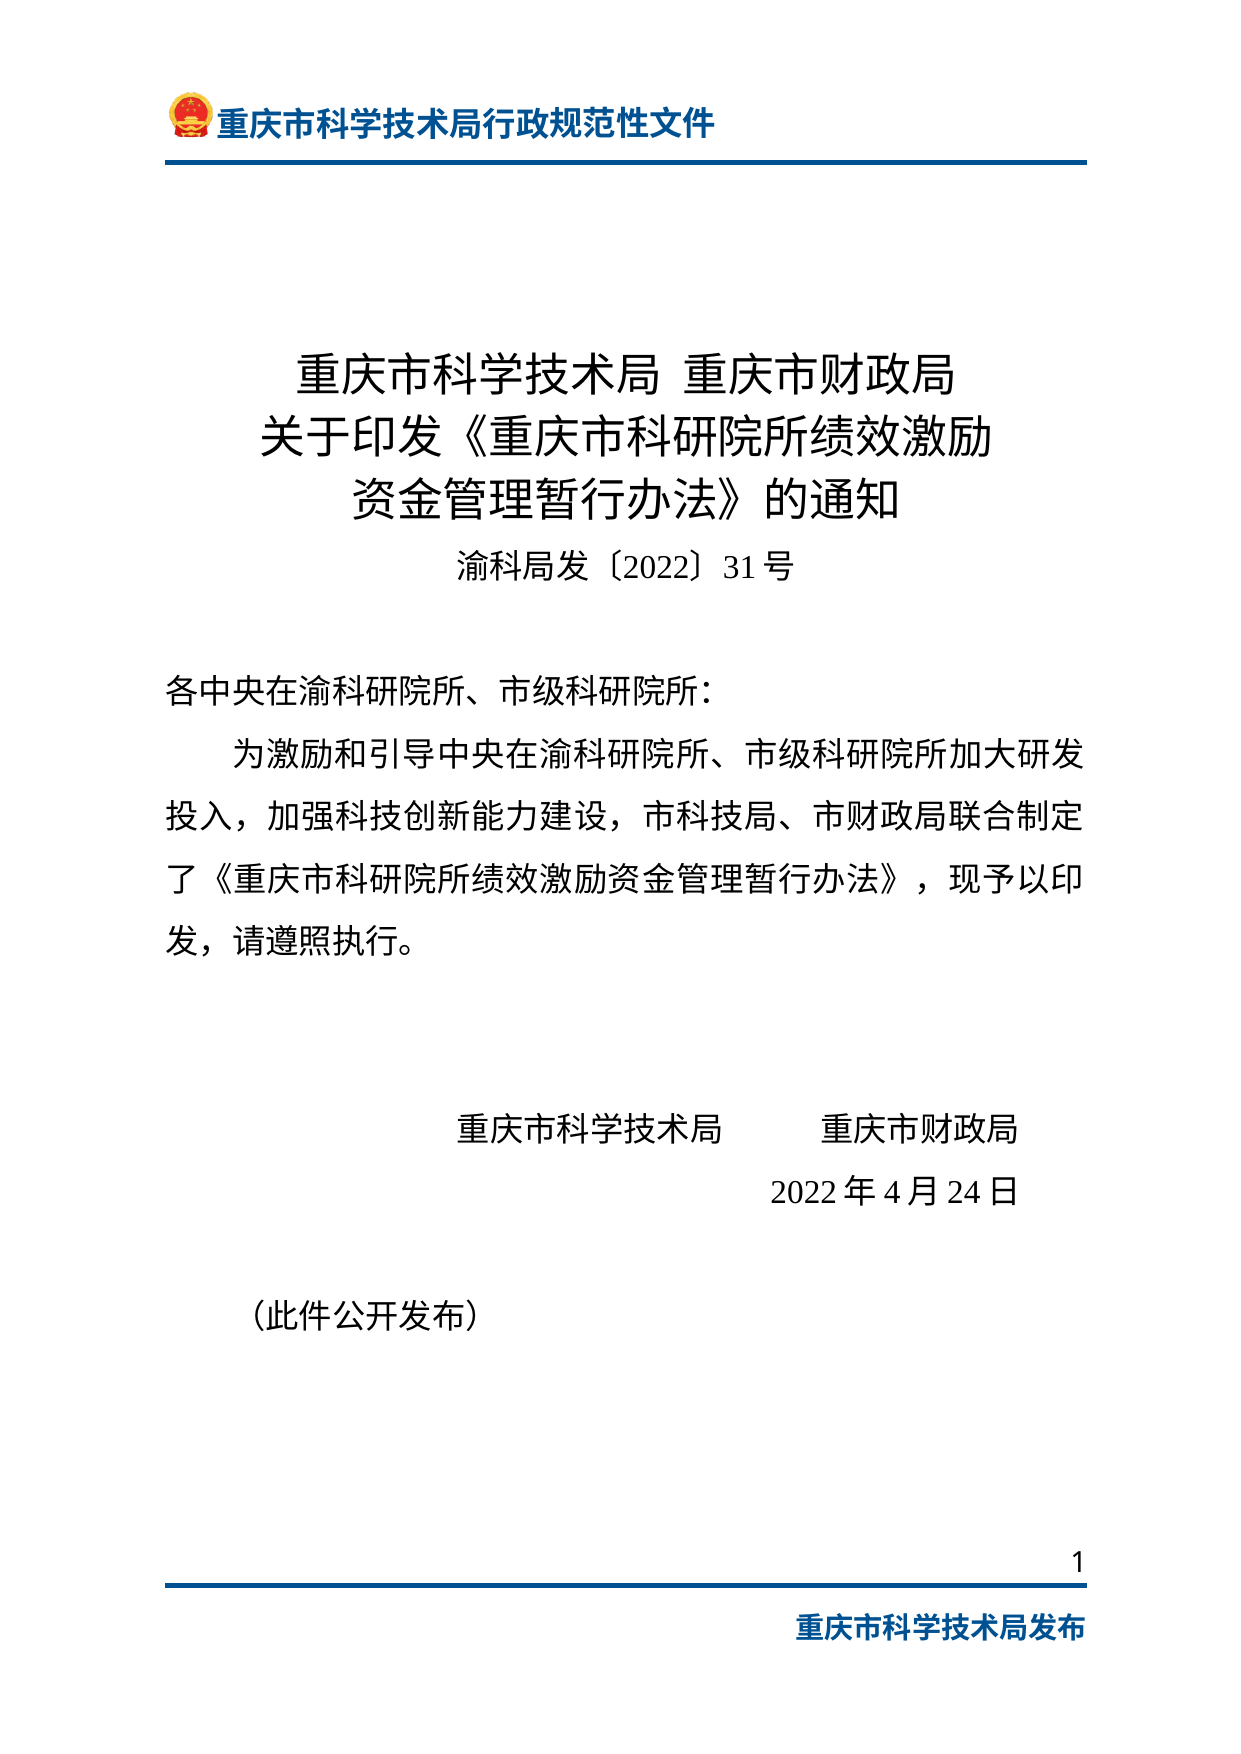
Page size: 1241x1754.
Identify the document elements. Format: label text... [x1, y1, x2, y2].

text 2022年4月24日 [165, 1153, 1020, 1216]
text （此件公开发布） [165, 1278, 1087, 1341]
text 为激励和引导中央在渝科研院所、市级科研院所加大研发投入，加强科技创新能力建设，市科技局、市财政局联合制定了《重庆市科研院所绩效激励资金管理暂行办法》，现予以印发，请遵照执行。 [165, 716, 1087, 966]
picture [165, 90, 217, 141]
text 渝科局发〔2022〕31号 [165, 528, 1087, 591]
text 资金管理暂行办法》的通知 [165, 466, 1087, 528]
text 重庆市科学技术局 重庆市财政局 [165, 341, 1087, 403]
text 重庆市科学技术局 重庆市财政局 [165, 1091, 1020, 1153]
text 关于印发《重庆市科研院所绩效激励 [165, 403, 1087, 466]
text 各中央在渝科研院所、市级科研院所： [165, 653, 1087, 716]
